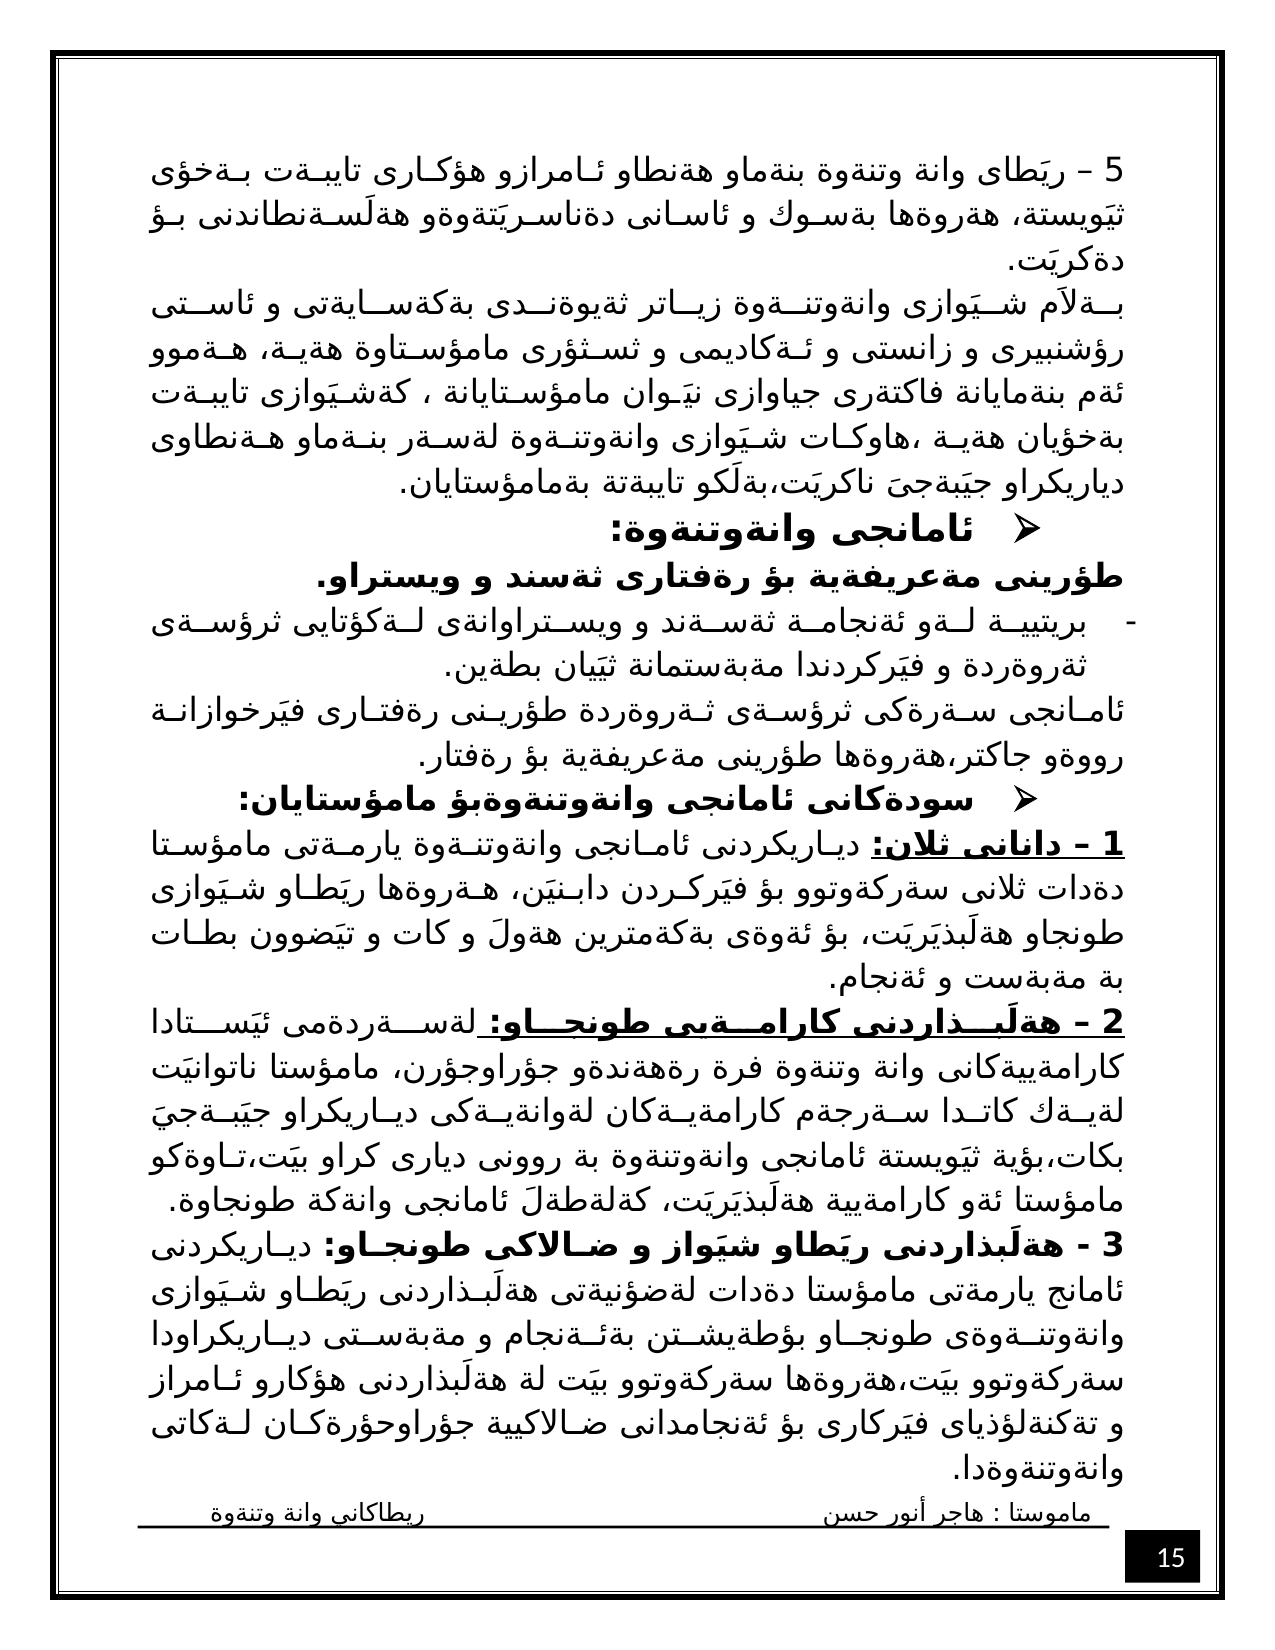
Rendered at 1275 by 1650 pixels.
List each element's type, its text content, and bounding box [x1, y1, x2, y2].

text بةلاَم شيَوازى وانةوتنةوة زياتر ثةيوةندى بةكةسايةتى و ئاستى رؤشنبيرى و زانستى و ئةكاديمى و ثسثؤرى مامؤستاوة هةية، هةموو ئةم بنةمايانة فاكتةرى جياوازى نيَوان مامؤستايانة ، كةشيَوازى تايبةت بةخؤيان هةية ،هاوكات شيَوازى وانةوتنةوة لةسةر بنةماو هةنطاوى دياريكراو جيَبةجىَ ناكريَت،بةلَكو تايبةتة بةمامؤستايان. [150, 284, 1125, 501]
text 3 - هةلَبذاردنى ريَطاو شيَواز و ضالاكى طونجاو: دياريكردنى ئامانج يارمةتى مامؤستا دةدات لةضؤنيةتى هةلَبذاردنى ريَطاو شيَوازى وانةوتنةوةى طونجاو بؤطةيشتن بةئةنجام و مةبةستى دياريكراودا سةركةوتوو بيَت،هةروةها سةركةوتوو بيَت لة هةلَبذاردنى هؤكارو ئامراز و تةكنةلؤذياى فيَركارى بؤ ئةنجامدانى ضالاكيية جؤراوحؤرةكان لةكاتى وانةوتنةوةدا. [150, 1226, 1125, 1487]
list ئامانجى وانةوتنةوة: [150, 507, 1012, 550]
text ئامانجى سةرةكى ثرؤسةى ثةروةردة طؤرينى رةفتارى فيَرخوازانة رووةو جاكتر،هةروةها طؤرينى مةعريفةية بؤ رةفتار. [150, 691, 1125, 774]
list سودةكانى ئامانجى وانةوتنةوةبؤ مامؤستايان: [150, 780, 1012, 818]
list بريتيية لةو ئةنجامة ثةسةند و ويستراوانةى لةكؤتايى ثرؤسةى ثةروةردة و فيَركردندا مةبةستمانة ثيَيان بطةين. [150, 601, 1125, 685]
text 1 – دانانى ثلان: دياريكردنى ئامانجى وانةوتنةوة يارمةتى مامؤستا دةدات ثلانى سةركةوتوو بؤ فيَركردن دابنيَن، هةروةها ريَطاو شيَوازى طونجاو هةلَبذيَريَت، بؤ ئةوةى بةكةمترين هةولَ و كات و تيَضوون بطات بة مةبةست و ئةنجام. [150, 824, 1125, 997]
text طؤرينى مةعريفةية بؤ رةفتارى ثةسند و ويستراو. [150, 557, 1125, 596]
text 2 – هةلَبذاردنى كارامةيى طونجاو: لةسةردةمى ئيَستادا كارامةييةكانى وانة وتنةوة فرة رةهةندةو جؤراوجؤرن، مامؤستا ناتوانيَت لةيةك كاتدا سةرجةم كارامةيةكان لةوانةيةكى دياريكراو جيَبةجيَ بكات،بؤية ثيَويستة ئامانجى وانةوتنةوة بة روونى ديارى كراو بيَت،تاوةكو مامؤستا ئةو كارامةيية هةلَبذيَريَت، كةلةطةلَ ئامانجى وانةكة طونجاوة. [150, 1003, 1125, 1220]
text 5 – ريَطاى وانة وتنةوة بنةماو هةنطاو ئامرازو هؤكارى تايبةت بةخؤى ثيَويستة، هةروةها بةسوك و ئاسانى دةناسريَتةوةو هةلَسةنطاندنى بؤ دةكريَت. [150, 150, 1125, 278]
